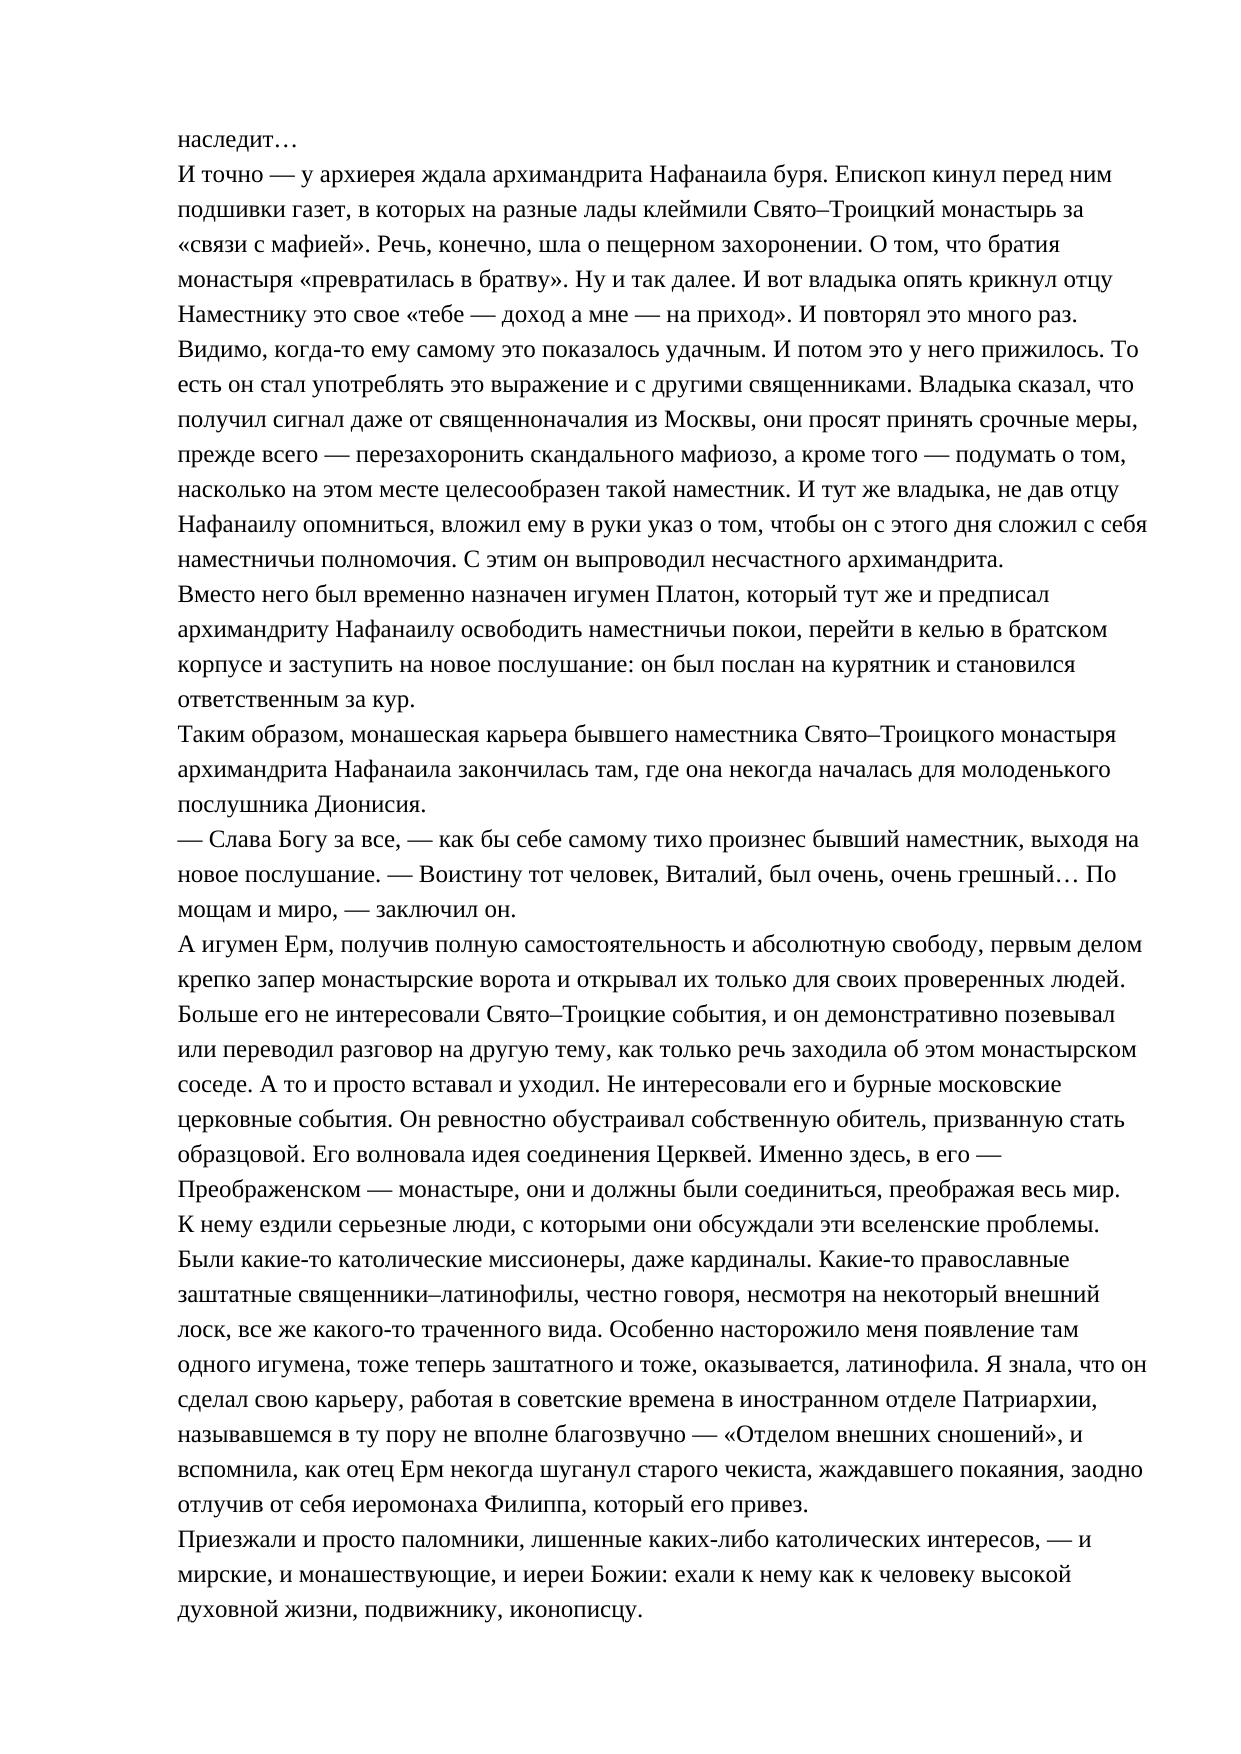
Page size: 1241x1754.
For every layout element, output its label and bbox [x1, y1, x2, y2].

text [177, 118, 1152, 1623]
